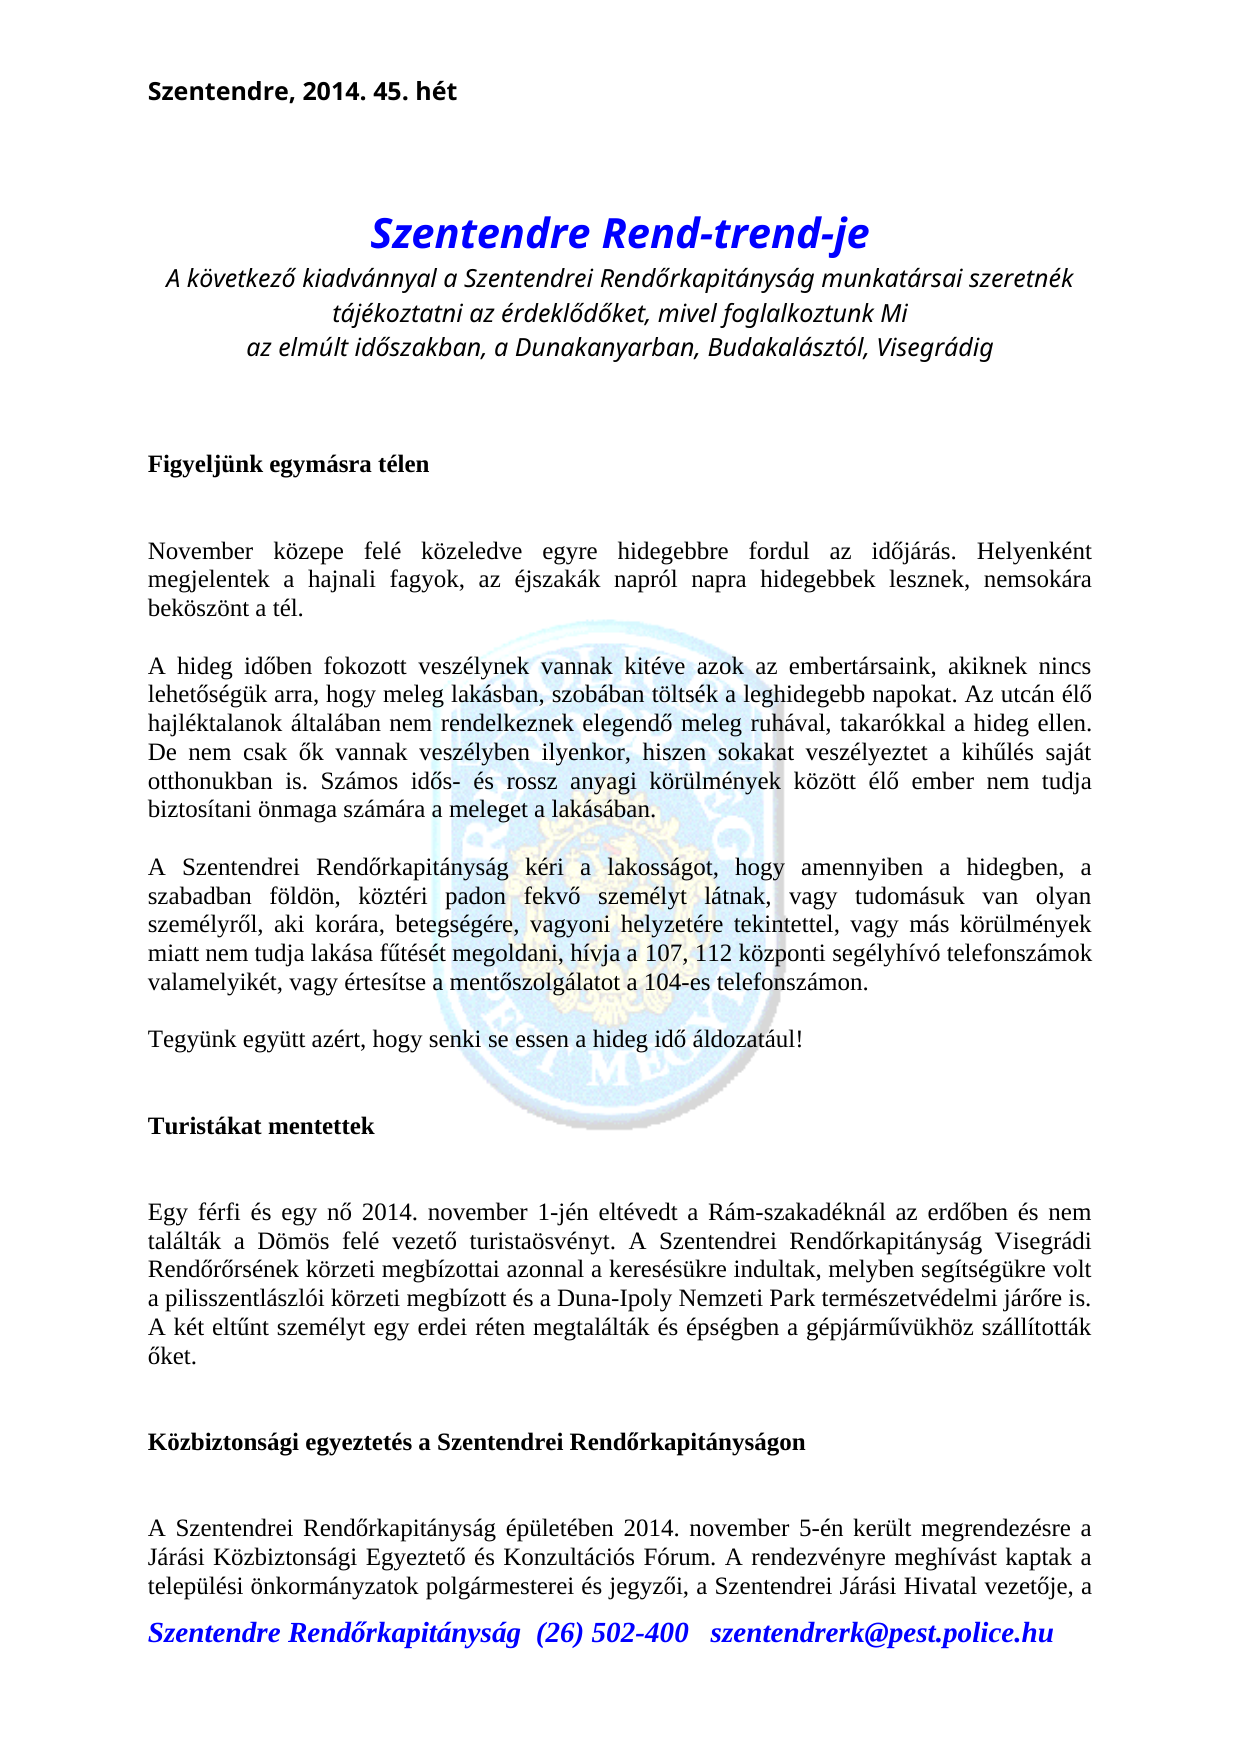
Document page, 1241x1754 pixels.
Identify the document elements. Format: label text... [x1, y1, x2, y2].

text Turistákat mentettek [148, 1111, 1093, 1139]
text az elmúlt időszakban, a Dunakanyarban, Budakalásztól, Visegrádig [148, 329, 1093, 363]
text Közbiztonsági egyeztetés a Szentendrei Rendőrkapitányságon [148, 1427, 1093, 1456]
text Figyeljünk egymásra télen [148, 449, 1093, 478]
text A következő kiadvánnyal a Szentendrei Rendőrkapitányság munkatársai szeretnék tájékoztatni az érdeklődőket, mivel foglalkoztunk Mi [148, 261, 1093, 329]
text Egy férfi és egy nő 2014. november 1-jén eltévedt a Rám-szakadéknál az erdőben és nem találták a Dömös felé vezető turistaösvényt. A Szentendrei Rendőrkapitányság Visegrádi Rendőrőrsének körzeti megbízottai azonnal a keresésükre indultak, melyben segítségükre volt a pilisszentlászlói körzeti megbízott és a Duna-Ipoly Nemzeti Park természetvédelmi járőre is. A két eltűnt személyt egy erdei réten megtalálták és épségben a gépjárművükhöz szállították őket. [148, 1197, 1093, 1369]
text A hideg időben fokozott veszélynek vannak kitéve azok az embertársaink, akiknek nincs lehetőségük arra, hogy meleg lakásban, szobában töltsék a leghidegebb napokat. Az utcán élő hajléktalanok általában nem rendelkeznek elegendő meleg ruhával, takarókkal a hideg ellen. De nem csak ők vannak veszélyben ilyenkor, hiszen sokakat veszélyeztet a kihűlés saját otthonukban is. Számos idős- és rossz anyagi körülmények között élő ember nem tudja biztosítani önmaga számára a meleget a lakásában. [148, 651, 1093, 823]
text Tegyünk együtt azért, hogy senki se essen a hideg idő áldozatául! [148, 1024, 1093, 1053]
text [148, 1513, 1093, 1599]
text A Szentendrei Rendőrkapitányság kéri a lakosságot, hogy amennyiben a hidegben, a szabadban földön, köztéri padon fekvő személyt látnak, vagy tudomásuk van olyan személyről, aki korára, betegségére, vagyoni helyzetére tekintettel, vagy más körülmények miatt nem tudja lakása fűtését megoldani, hívja a 107, 112 központi segélyhívó telefonszámok valamelyikét, vagy értesítse a mentőszolgálatot a 104-es telefonszámon. [148, 852, 1093, 996]
text Szentendre Rend-trend-je [148, 204, 1093, 261]
text November közepe felé közeledve egyre hidegebbre fordul az időjárás. Helyenként megjelentek a hajnali fagyok, az éjszakák napról napra hidegebbek lesznek, nemsokára beköszönt a tél. [148, 536, 1093, 622]
